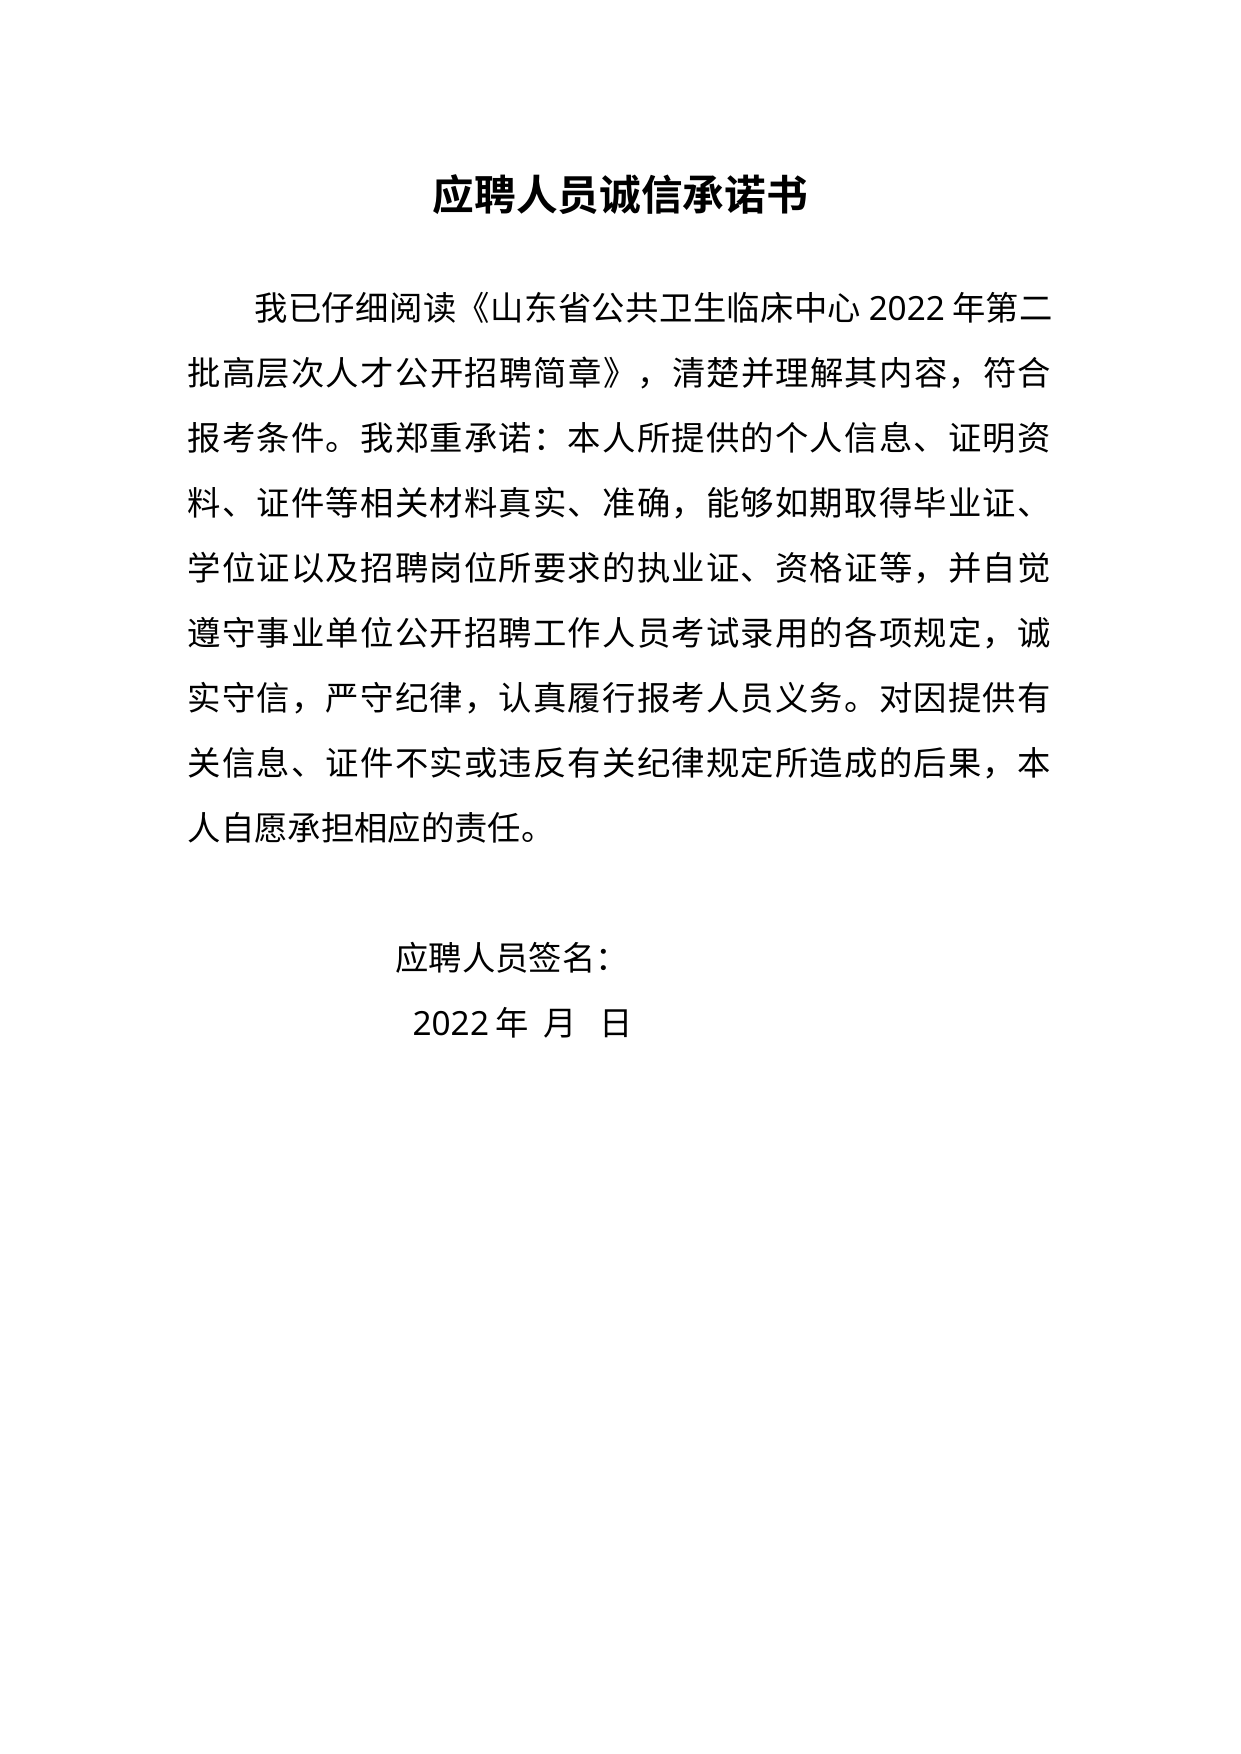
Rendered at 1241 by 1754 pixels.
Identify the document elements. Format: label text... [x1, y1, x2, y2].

text 应聘人员诚信承诺书 [187, 162, 1053, 222]
text 2022年 月 日 [187, 988, 1053, 1053]
text 我已仔细阅读《山东省公共卫生临床中心2022年第二批高层次人才公开招聘简章》，清楚并理解其内容，符合报考条件。我郑重承诺：本人所提供的个人信息、证明资料、证件等相关材料真实、准确，能够如期取得毕业证、学位证以及招聘岗位所要求的执业证、资格证等，并自觉遵守事业单位公开招聘工作人员考试录用的各项规定，诚实守信，严守纪律，认真履行报考人员义务。对因提供有关信息、证件不实或违反有关纪律规定所造成的后果，本人自愿承担相应的责任。 [187, 273, 1053, 858]
text 应聘人员签名： [187, 923, 1053, 988]
